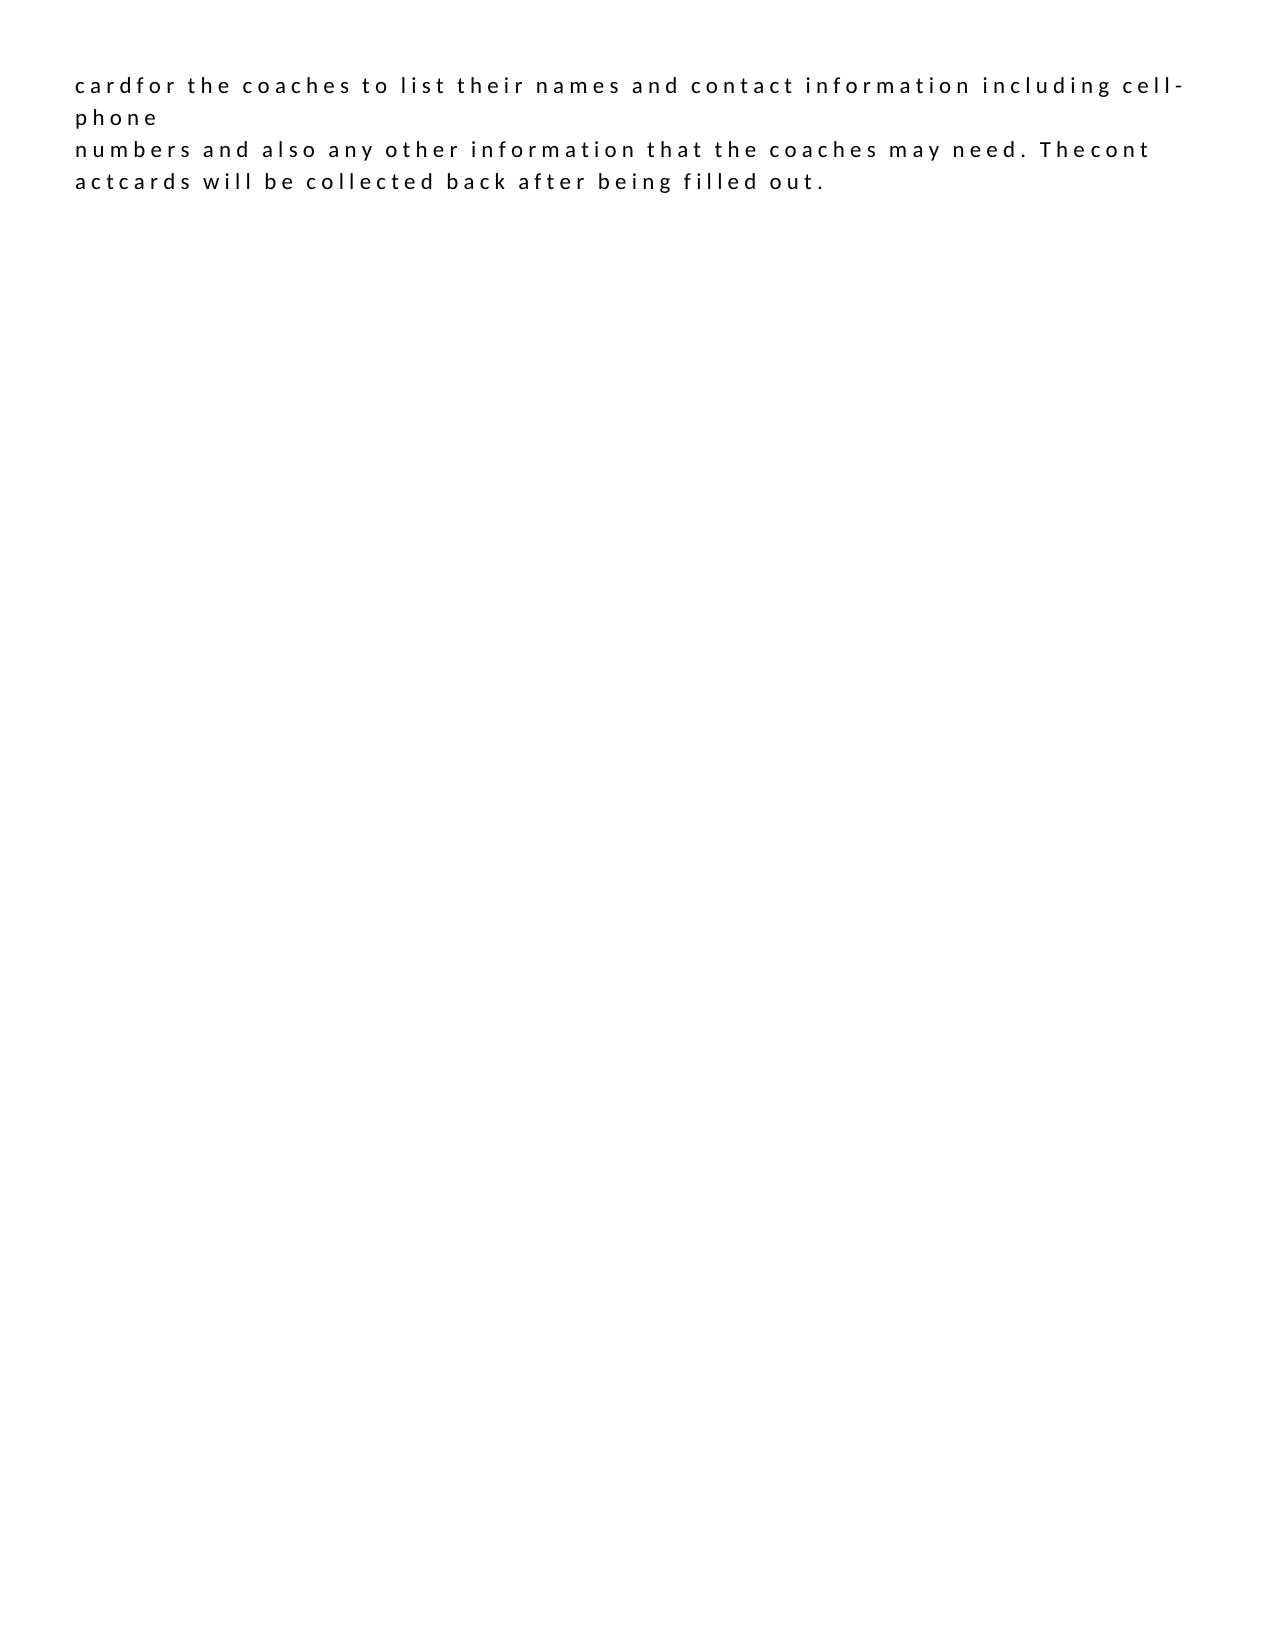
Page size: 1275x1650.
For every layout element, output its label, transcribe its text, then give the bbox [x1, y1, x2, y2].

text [75, 71, 1184, 131]
text n u m b e r s a n d a l s o a n y o t h e r i n f o r m a t i o n t h a t t h e c o a c h e s m a y n e e d . T h e c o n t a c t c a r d s w i l l b e c o l l e c t e d b a c k a f t e r b e i n g f i l l e d o u t . [75, 135, 1154, 195]
